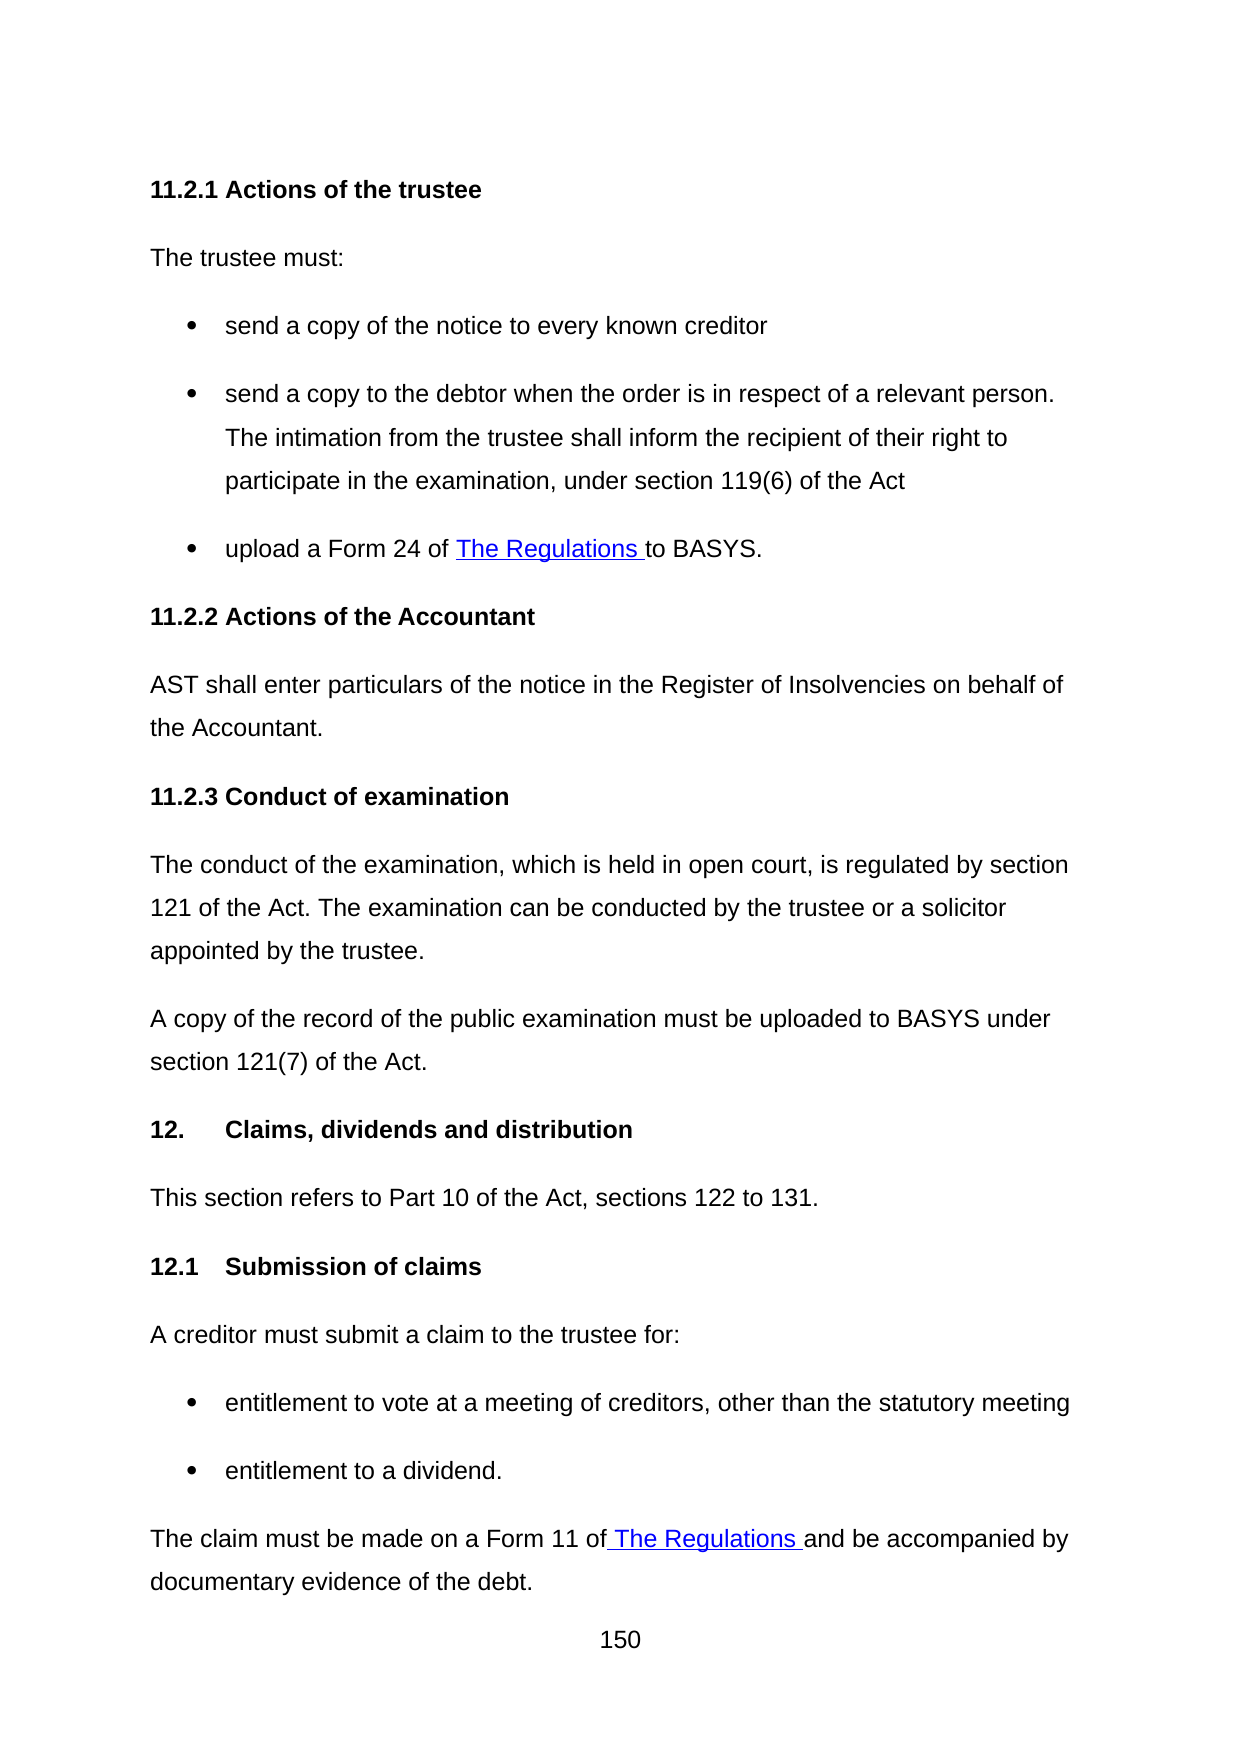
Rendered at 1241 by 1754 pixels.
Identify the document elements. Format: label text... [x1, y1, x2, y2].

text This section refers to Part 10 of the Act, sections 122 to 131. [150, 1183, 1090, 1212]
list upload a Form 24 of The Regulations to BASYS. [187, 534, 1090, 563]
list send a copy to the debtor when the order is in respect of a relevant person. The intimation from the trustee shall inform the recipient of their right to participate in the examination, under section 119(6) of the Act [187, 379, 1090, 494]
text The claim must be made on a Form 11 of The Regulations and be accompanied by documentary evidence of the debt. [150, 1524, 1090, 1596]
text The conduct of the examination, which is held in open court, is regulated by section 121 of the Act. The examination can be conducted by the trustee or a solicitor appointed by the trustee. [150, 850, 1090, 965]
subtitle Actions of the Accountant [150, 602, 1090, 631]
list send a copy of the notice to every known creditor [187, 311, 1090, 340]
text AST shall enter particulars of the notice in the Register of Insolvencies on behalf of the Accountant. [150, 670, 1090, 742]
text The trustee must: [150, 243, 1090, 272]
subtitle Claims, dividends and distribution [150, 1115, 1090, 1144]
list entitlement to a dividend. [187, 1456, 1090, 1485]
text A creditor must submit a claim to the trustee for: [150, 1320, 1090, 1348]
subtitle Submission of claims [150, 1252, 1090, 1280]
list entitlement to vote at a meeting of creditors, other than the statutory meeting [187, 1388, 1090, 1417]
text A copy of the record of the public examination must be uploaded to BASYS under section 121(7) of the Act. [150, 1004, 1090, 1076]
subtitle Conduct of examination [150, 782, 1090, 810]
subtitle Actions of the trustee [150, 175, 1090, 204]
